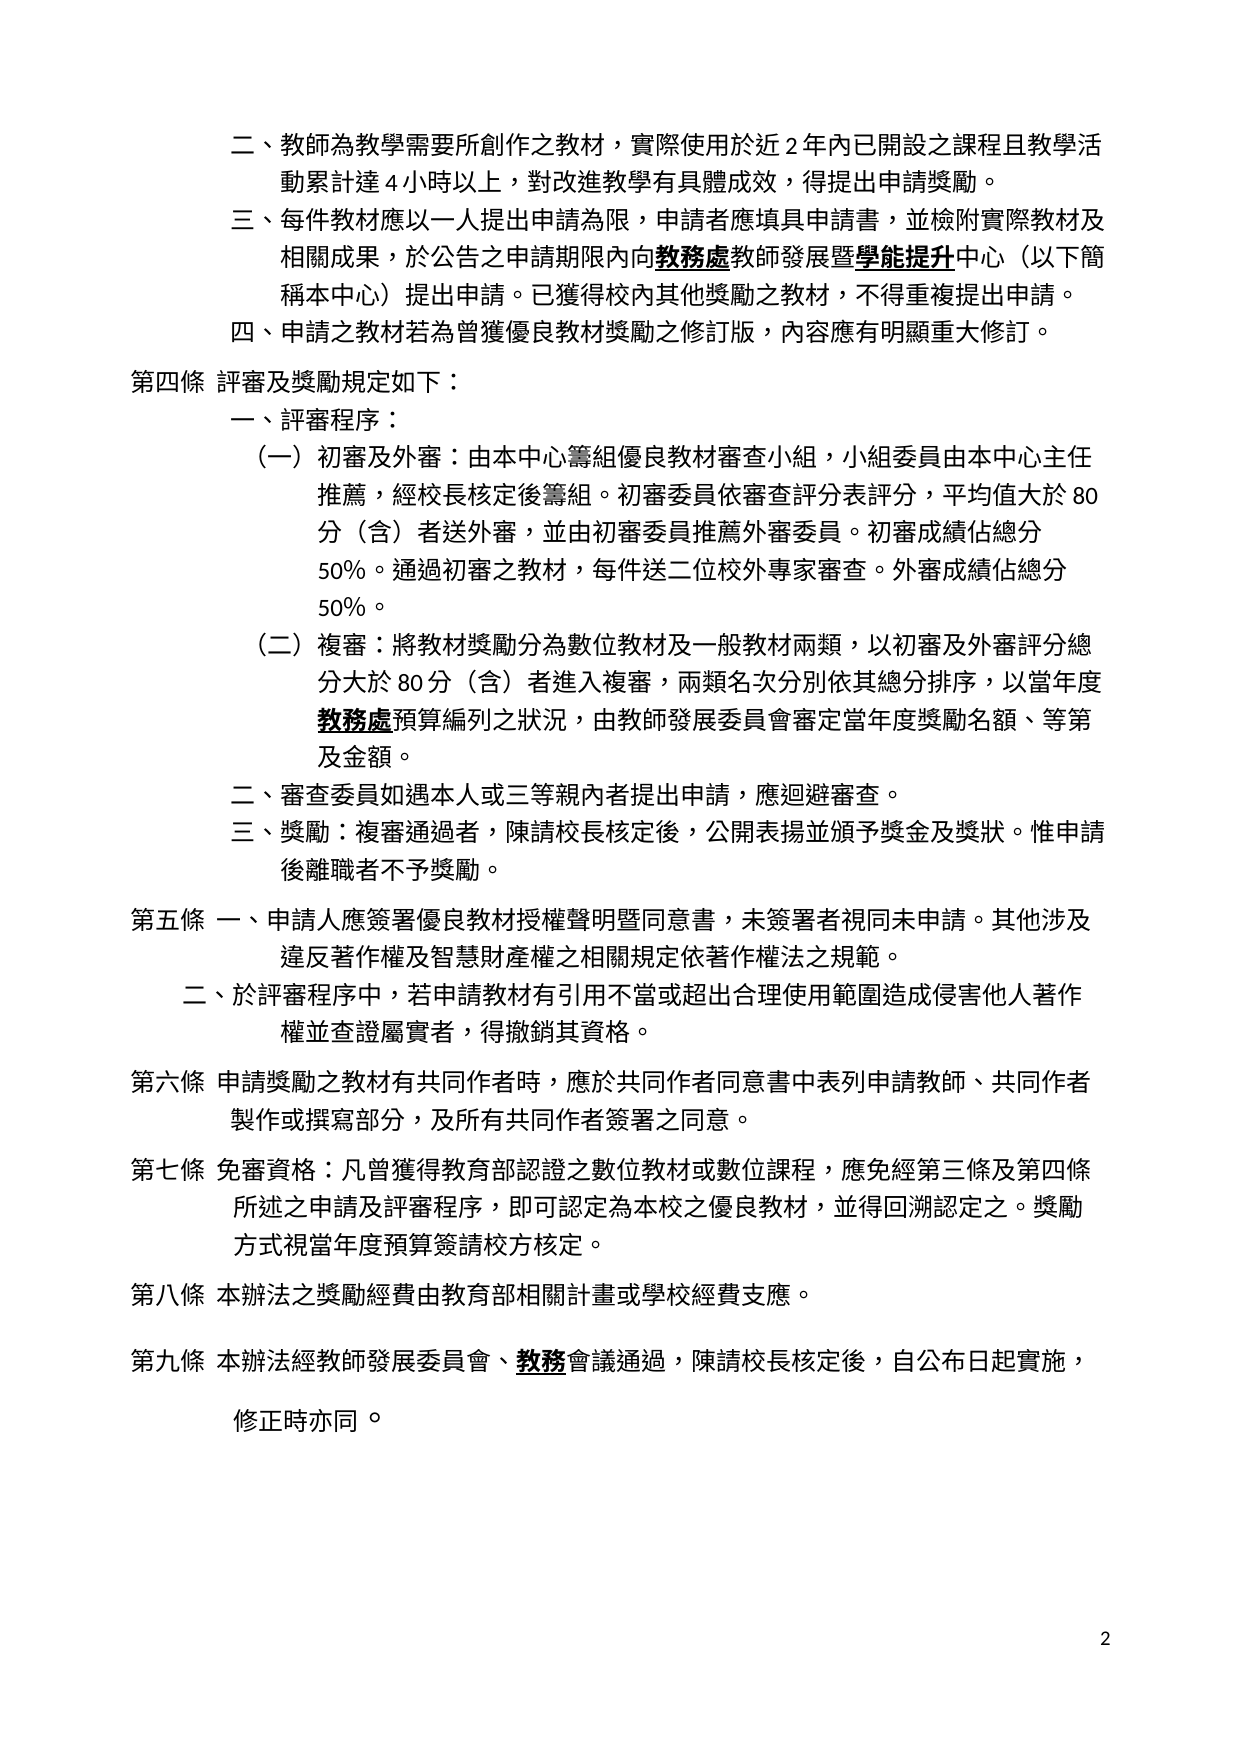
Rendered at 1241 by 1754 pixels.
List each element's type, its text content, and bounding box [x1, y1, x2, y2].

text （一）初審及外審：由本中心籌組優良教材審查小組，小組委員由本中心主任推薦，經校長核定後籌組。初審委員依審查評分表評分，平均值大於80分（含）者送外審，並由初審委員推薦外審委員。初審成績佔總分50％。通過初審之教材，每件送二位校外專家審查。外審成績佔總分50％。 [242, 437, 1110, 624]
text 二、於評審程序中，若申請教材有引用不當或超出合理使用範圍造成侵害他人著作權並查證屬實者，得撤銷其資格。 [130, 974, 1105, 1049]
text 三、每件教材應以一人提出申請為限，申請者應填具申請書，並檢附實際教材及相關成果，於公告之申請期限內向教務處教師發展暨學能提升中心（以下簡稱本中心）提出申請。已獲得校內其他獎勵之教材，不得重複提出申請。 [230, 199, 1110, 312]
text 第五條 一、申請人應簽署優良教材授權聲明暨同意書，未簽署者視同未申請。其他涉及違反著作權及智慧財產權之相關規定依著作權法之規範。 [130, 899, 1105, 974]
text 二、審查委員如遇本人或三等親內者提出申請，應迴避審查。 [130, 774, 1110, 812]
text 第八條 本辦法之獎勵經費由教育部相關計畫或學校經費支應。 [130, 1274, 1105, 1312]
text 四、申請之教材若為曾獲優良教材獎勵之修訂版，內容應有明顯重大修訂。 [230, 312, 1110, 349]
text 第四條 評審及獎勵規定如下： [130, 362, 1110, 399]
text 第七條 免審資格：凡曾獲得教育部認證之數位教材或數位課程，應免經第三條及第四條所述之申請及評審程序，即可認定為本校之優良教材，並得回溯認定之。獎勵方式視當年度預算簽請校方核定。 [130, 1149, 1105, 1262]
text 第九條 本辦法經教師發展委員會、教務會議通過，陳請校長核定後，自公布日起實施，修正時亦同。 [130, 1341, 1110, 1454]
text 第六條 申請獎勵之教材有共同作者時，應於共同作者同意書中表列申請教師、共同作者製作或撰寫部分，及所有共同作者簽署之同意。 [130, 1062, 1105, 1137]
text 一、評審程序： [130, 399, 1110, 437]
text 三、獎勵：複審通過者，陳請校長核定後，公開表揚並頒予獎金及獎狀。惟申請後離職者不予獎勵。 [230, 812, 1110, 887]
text （二）複審：將教材獎勵分為數位教材及一般教材兩類，以初審及外審評分總分大於80分（含）者進入複審，兩類名次分別依其總分排序，以當年度教務處預算編列之狀況，由教師發展委員會審定當年度獎勵名額、等第及金額。 [242, 624, 1110, 774]
text 二、教師為教學需要所創作之教材，實際使用於近2年內已開設之課程且教學活動累計達4小時以上，對改進教學有具體成效，得提出申請獎勵。 [230, 124, 1110, 199]
